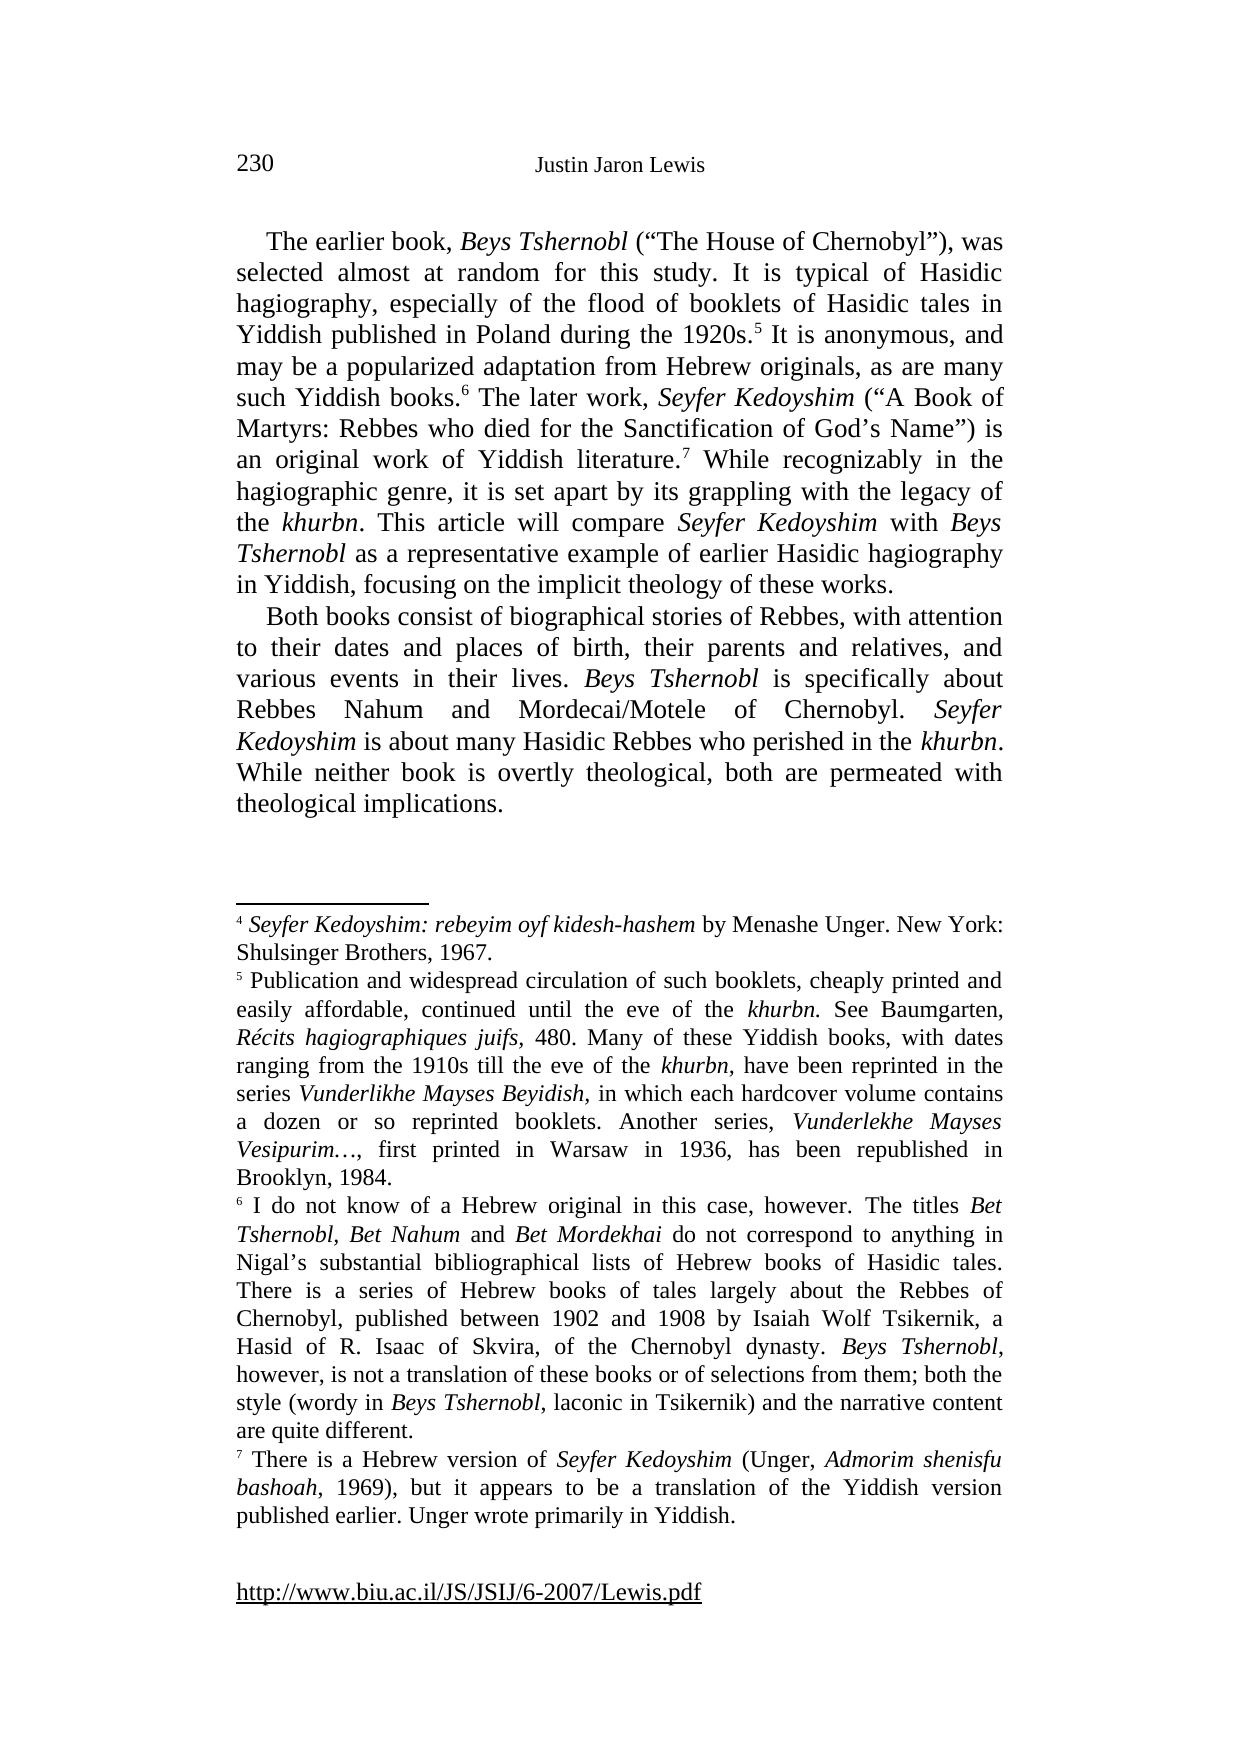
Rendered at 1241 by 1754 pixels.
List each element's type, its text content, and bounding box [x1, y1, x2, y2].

text The earlier book, Beys Tshernobl (“The House of Chernobyl”), was selected almost at random for this study. It is typical of Hasidic hagiography, especially of the flood of booklets of Hasidic tales in Yiddish published in during the 1920s. It is anonymous, and may be a popularized adaptation from Hebrew originals, as are many such Yiddish books. The later work, Seyfer Kedoyshim (“A Book of Martyrs: Rebbes who died for the Sanctification of God’s Name”) is an original work of Yiddish literature. While recognizably in the hagiographic genre, it is set apart by its grappling with the legacy of the khurbn. This article will compare Seyfer Kedoyshim with Beys Tshernobl as a representative example of earlier Hasidic hagiography in Yiddish, focusing on the implicit theology of these works. [236, 225, 1004, 600]
text Both books consist of biographical stories of Rebbes, with attention to their dates and places of birth, their parents and relatives, and various events in their lives. Beys Tshernobl is specifically about Rebbes Nahum and Mordecai/Motele of . Seyfer Kedoyshim is about many Hasidic Rebbes who perished in the khurbn. While neither book is overtly theological, both are permeated with theological implications. [236, 600, 1004, 819]
